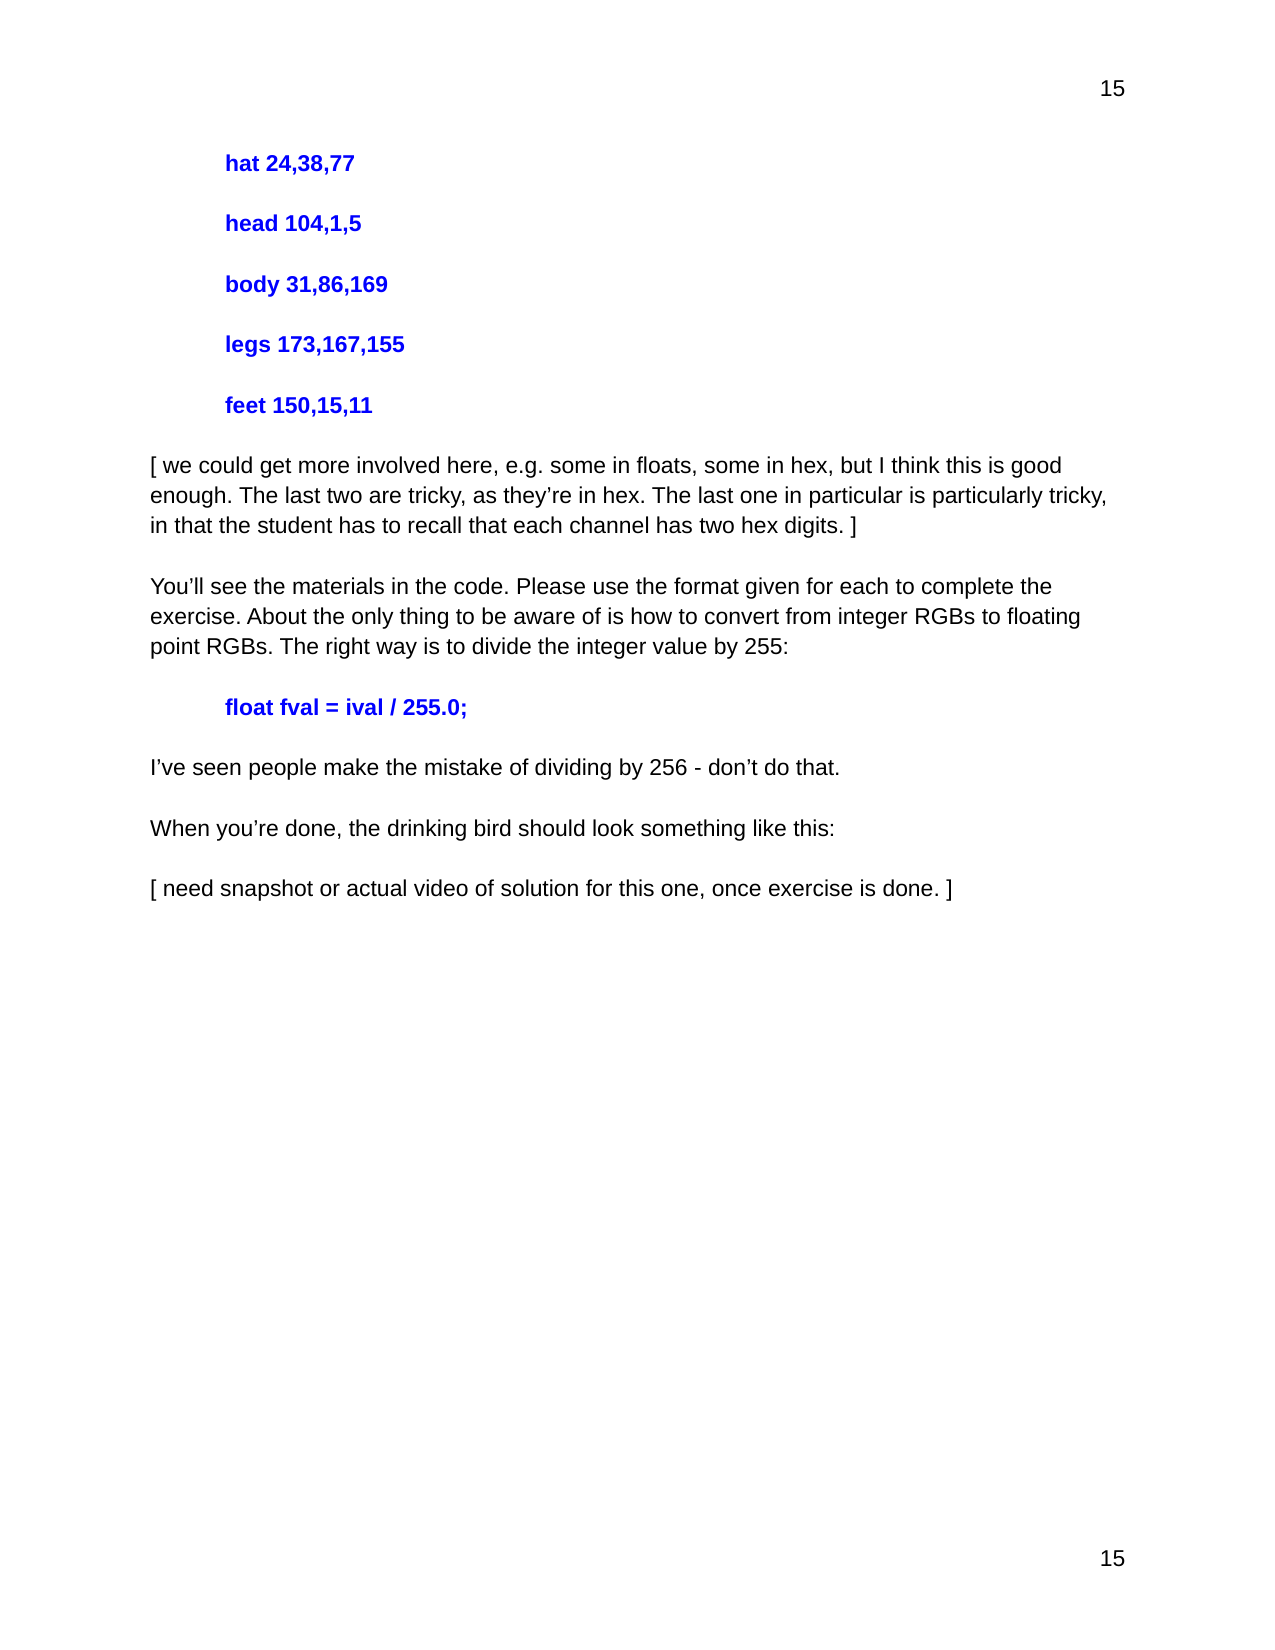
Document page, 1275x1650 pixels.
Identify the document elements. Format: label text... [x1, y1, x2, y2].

text [ we could get more involved here, e.g. some in floats, some in hex, but I think this is good enough. The last two are tricky, as they’re in hex. The last one in particular is particularly tricky, in that the student has to recall that each channel has two hex digits. ] [150, 452, 1125, 539]
text float fval = ival / 255.0; [150, 694, 1125, 720]
text When you’re done, the drinking bird should look something like this: [150, 814, 1125, 841]
text You’ll see the materials in the code. Please use the format given for each to complete the exercise. About the only thing to be aware of is how to convert from integer RGBs to floating point RGBs. The right way is to divide the integer value by 255: [150, 573, 1125, 660]
text [ need snapshot or actual video of solution for this one, once exercise is done. ] [150, 875, 1125, 901]
text I’ve seen people make the mistake of dividing by 256 - don’t do that. [150, 754, 1125, 781]
text feet 150,15,11 [225, 392, 1125, 418]
text legs 173,167,155 [225, 331, 1125, 358]
text hat 24,38,77 [225, 150, 1125, 176]
text body 31,86,169 [225, 271, 1125, 297]
text head 104,1,5 [225, 210, 1125, 237]
